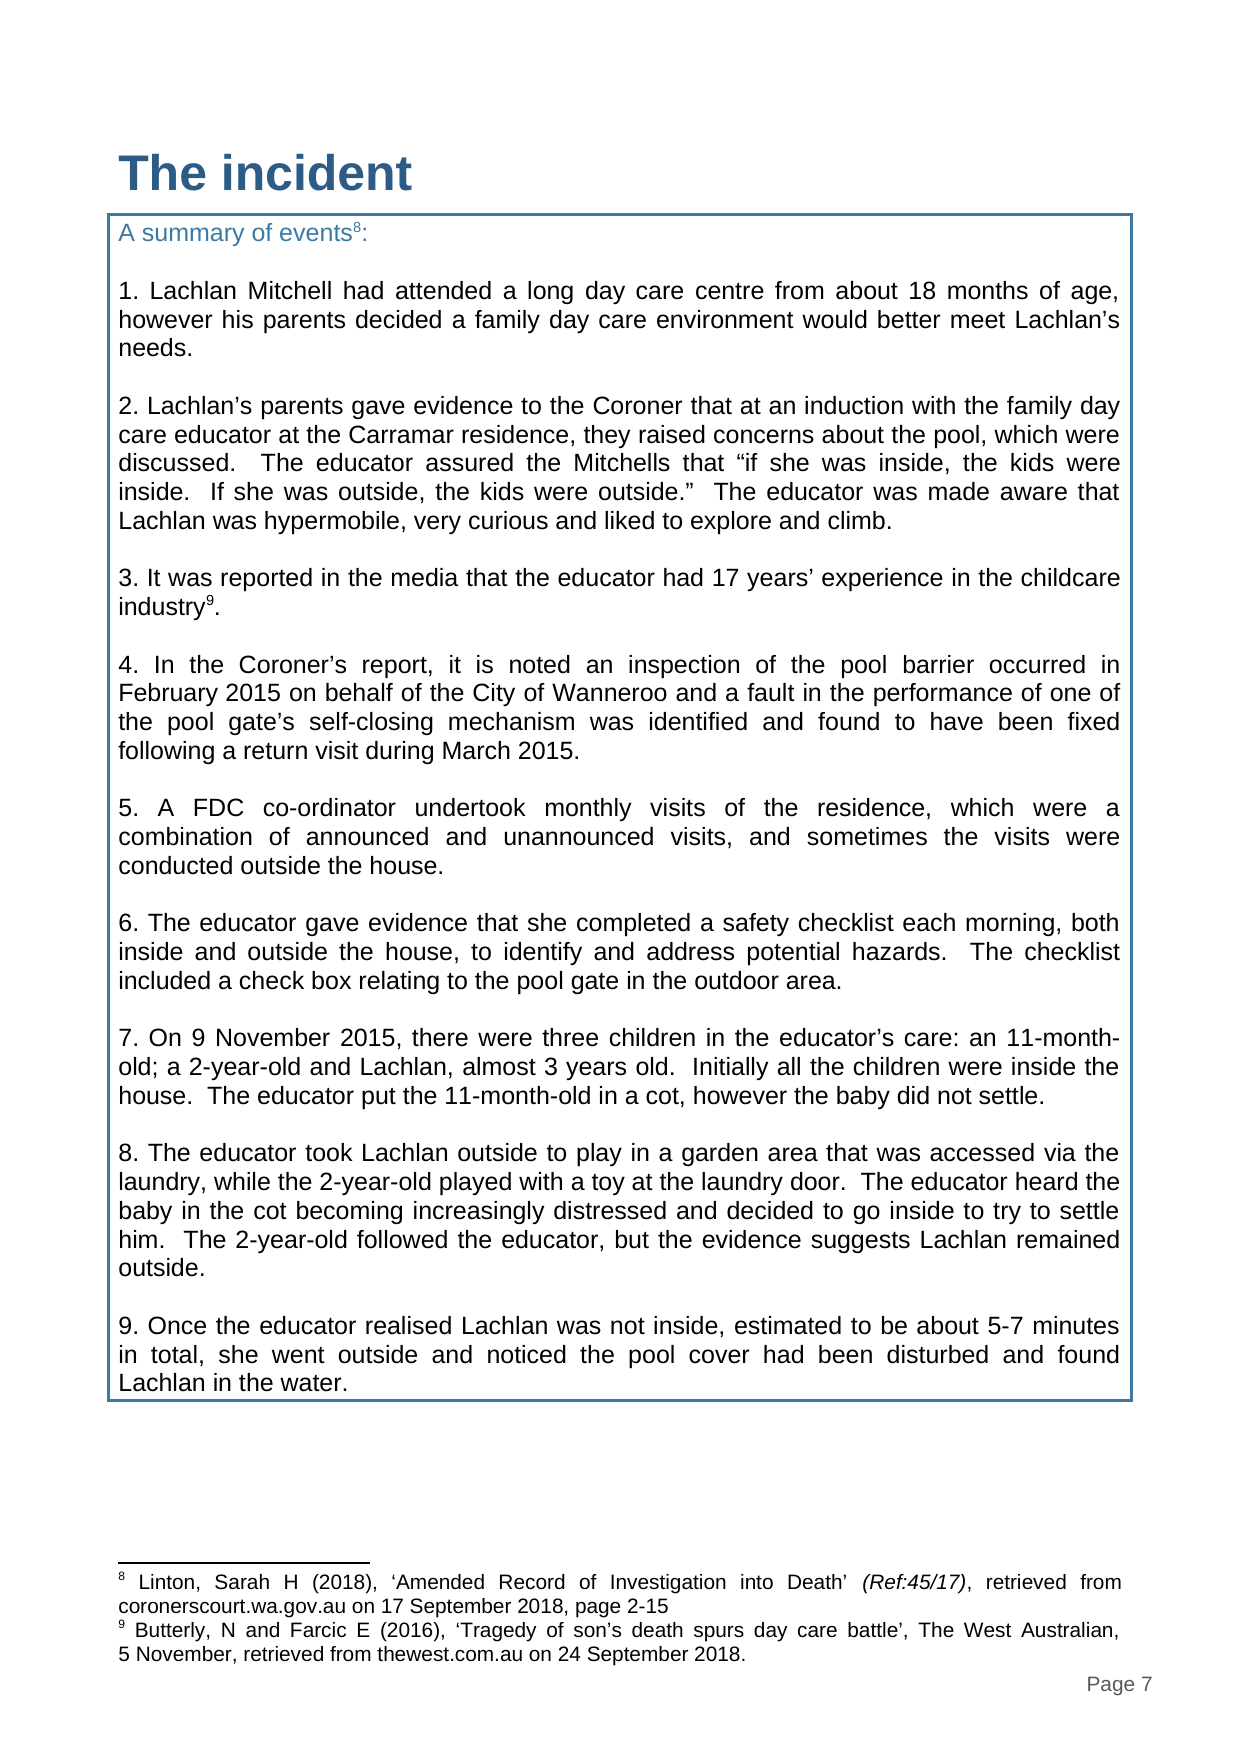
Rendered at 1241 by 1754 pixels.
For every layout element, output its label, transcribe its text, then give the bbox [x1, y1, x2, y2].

text 2. Lachlan’s parents gave evidence to the Coroner that at an induction with the family day care educator at the Carramar residence, they raised concerns about the pool, which were discussed. The educator assured the Mitchells that “if she was inside, the kids were inside. If she was outside, the kids were outside.” The educator was made aware that Lachlan was hypermobile, very curious and liked to explore and climb. [118, 391, 1122, 535]
text A summary of events: [110, 216, 1130, 247]
text 9. Once the educator realised Lachlan was not inside, estimated to be about 5-7 minutes in total, she went outside and noticed the pool cover had been disturbed and found Lachlan in the water. [110, 1306, 1130, 1399]
text 6. The educator gave evidence that she completed a safety checklist each morning, both inside and outside the house, to identify and address potential hazards. The checklist included a check box relating to the pool gate in the outdoor area. [118, 908, 1122, 995]
text 5. A FDC co-ordinator undertook monthly visits of the residence, which were a combination of announced and unannounced visits, and sometimes the visits were conducted outside the house. [118, 793, 1122, 880]
text 4. In the Coroner’s report, it is noted an inspection of the pool barrier occurred in February 2015 on behalf of the City of Wanneroo and a fault in the performance of one of the pool gate’s self-closing mechanism was identified and found to have been fixed following a return visit during March 2015. [118, 650, 1122, 765]
text 1. Lachlan Mitchell had attended a long day care centre from about 18 months of age, however his parents decided a family day care environment would better meet Lachlan’s needs. [118, 276, 1122, 362]
subtitle The incident [118, 143, 1122, 201]
text 3. It was reported in the media that the educator had 17 years’ experience in the childcare industry. [118, 563, 1122, 621]
text 8. The educator took Lachlan outside to play in a garden area that was accessed via the laundry, while the 2-year-old played with a toy at the laundry door. The educator heard the baby in the cot becoming increasingly distressed and decided to go inside to try to settle him. The 2-year-old followed the educator, but the evidence suggests Lachlan remained outside. [118, 1138, 1122, 1282]
text 7. On 9 November 2015, there were three children in the educator’s care: an 11-month-old; a 2-year-old and Lachlan, almost 3 years old. Initially all the children were inside the house. The educator put the 11-month-old in a cot, however the baby did not settle. [118, 1023, 1122, 1110]
